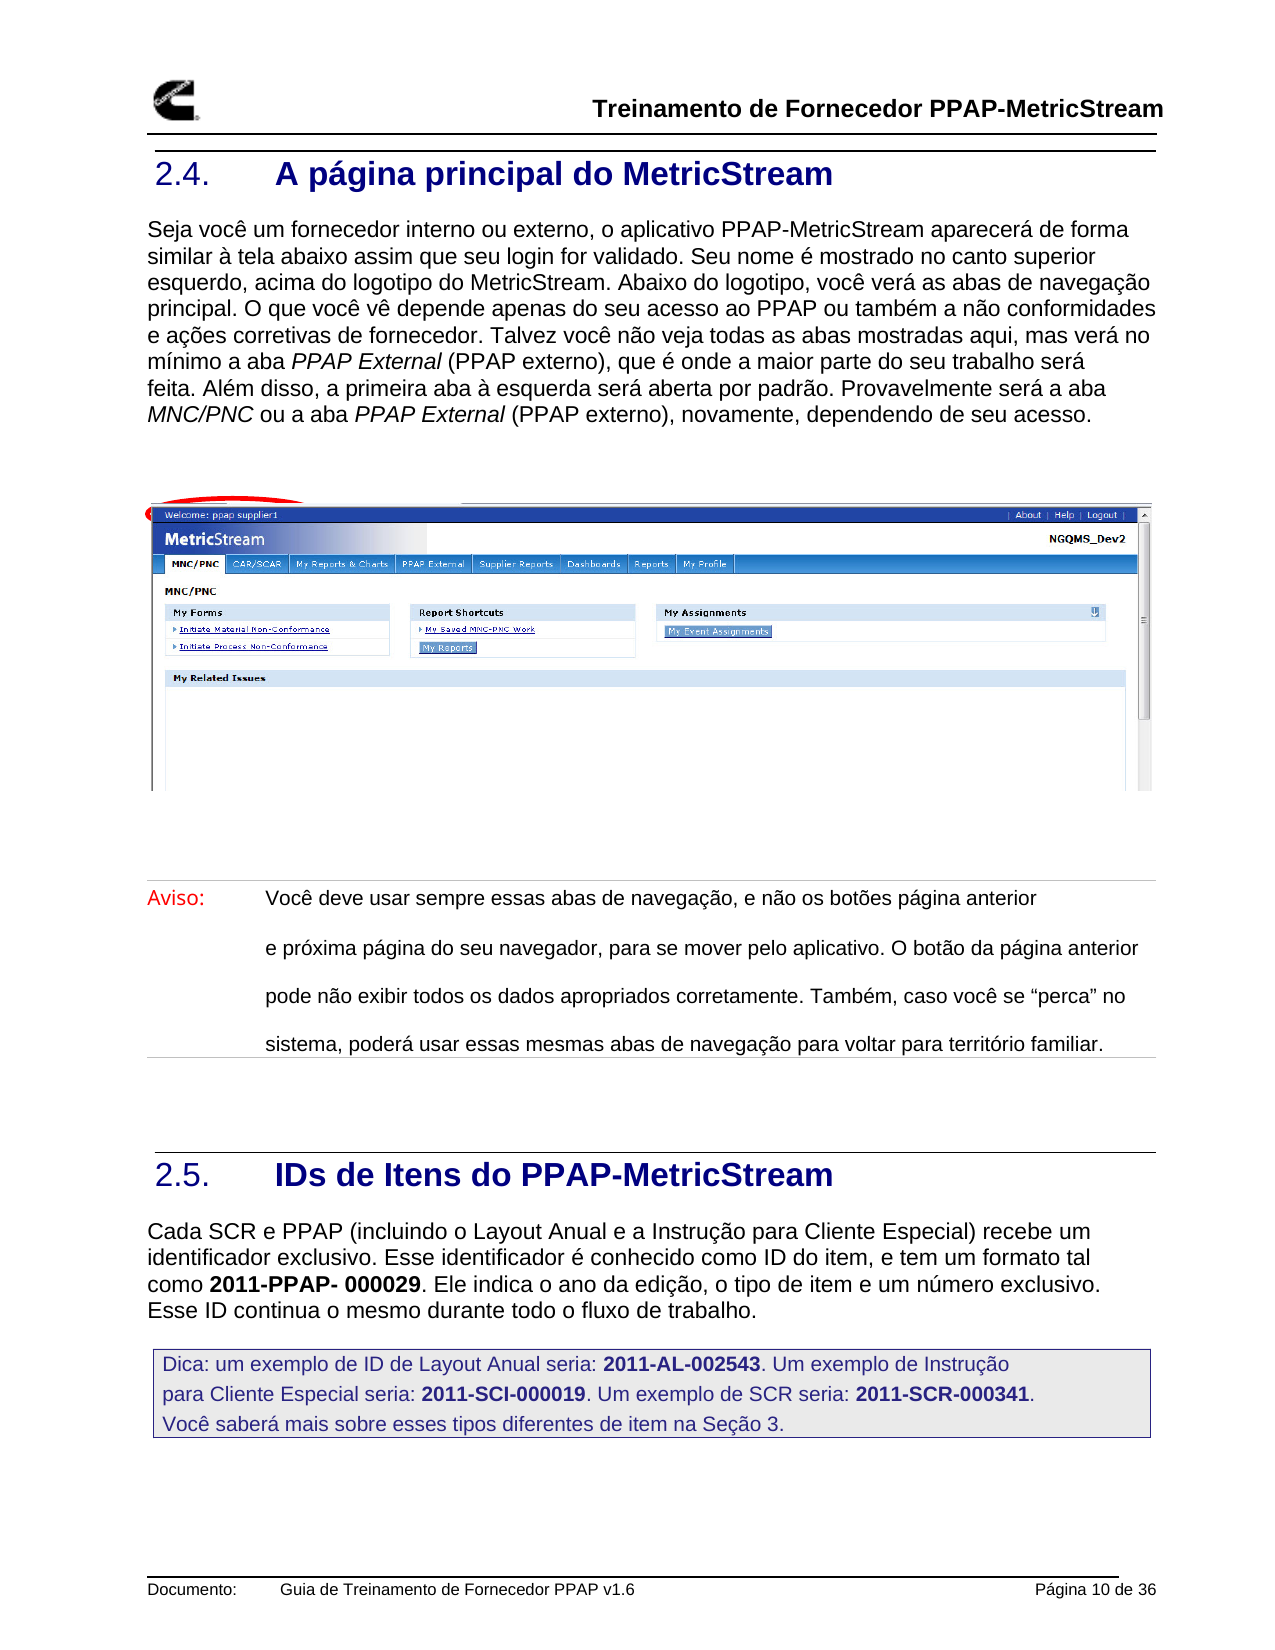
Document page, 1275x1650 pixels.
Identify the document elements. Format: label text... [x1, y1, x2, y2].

subtitle IDs de Itens do PPAP-MetricStream [154, 1153, 1156, 1194]
text Você deve usar sempre essas abas de navegação, e não os botões página anterior e próxima página do seu navegador, para se mover pelo aplicativo. O botão da página anterior pode não exibir todos os dados apropriados corretamente. Também, caso você se “perca” no sistema, poderá usar essas mesmas abas de navegação para voltar para território familiar. [147, 881, 1156, 1057]
picture [146, 74, 207, 127]
text Cada SCR e PPAP (incluindo o Layout Anual e a Instrução para Cliente Especial) recebe um identificador exclusivo. Esse identificador é conhecido como ID do item, e tem um formato tal como 2011-PPAP- 000029. Ele indica o ano da edição, o tipo de item e um número exclusivo. Esse ID continua o mesmo durante todo o fluxo de trabalho. [147, 1218, 1156, 1323]
picture [151, 503, 1152, 791]
text Seja você um fornecedor interno ou externo, o aplicativo PPAP-MetricStream aparecerá de forma similar à tela abaixo assim que seu login for validado. Seu nome é mostrado no canto superior esquerdo, acima do logotipo do MetricStream. Abaixo do logotipo, você verá as abas de navegação principal. O que você vê depende apenas do seu acesso ao PPAP ou também a não conformidades e ações corretivas de fornecedor. Talvez você não veja todas as abas mostradas aqui, mas verá no mínimo a aba PPAP External (PPAP externo), que é onde a maior parte do seu trabalho será feita. Além disso, a primeira aba à esquerda será aberta por padrão. Provavelmente será a aba MNC/PNC ou a aba PPAP External (PPAP externo), novamente, dependendo de seu acesso. [147, 216, 1156, 427]
text Dica: um exemplo de ID de Layout Anual seria: 2011-AL-002543. Um exemplo de Instrução para Cliente Especial seria: 2011-SCI-000019. Um exemplo de SCR seria: 2011-SCR-000341. Você saberá mais sobre esses tipos diferentes de item na Seção 3. [154, 1350, 1150, 1437]
subtitle A página principal do MetricStream [154, 151, 1156, 192]
